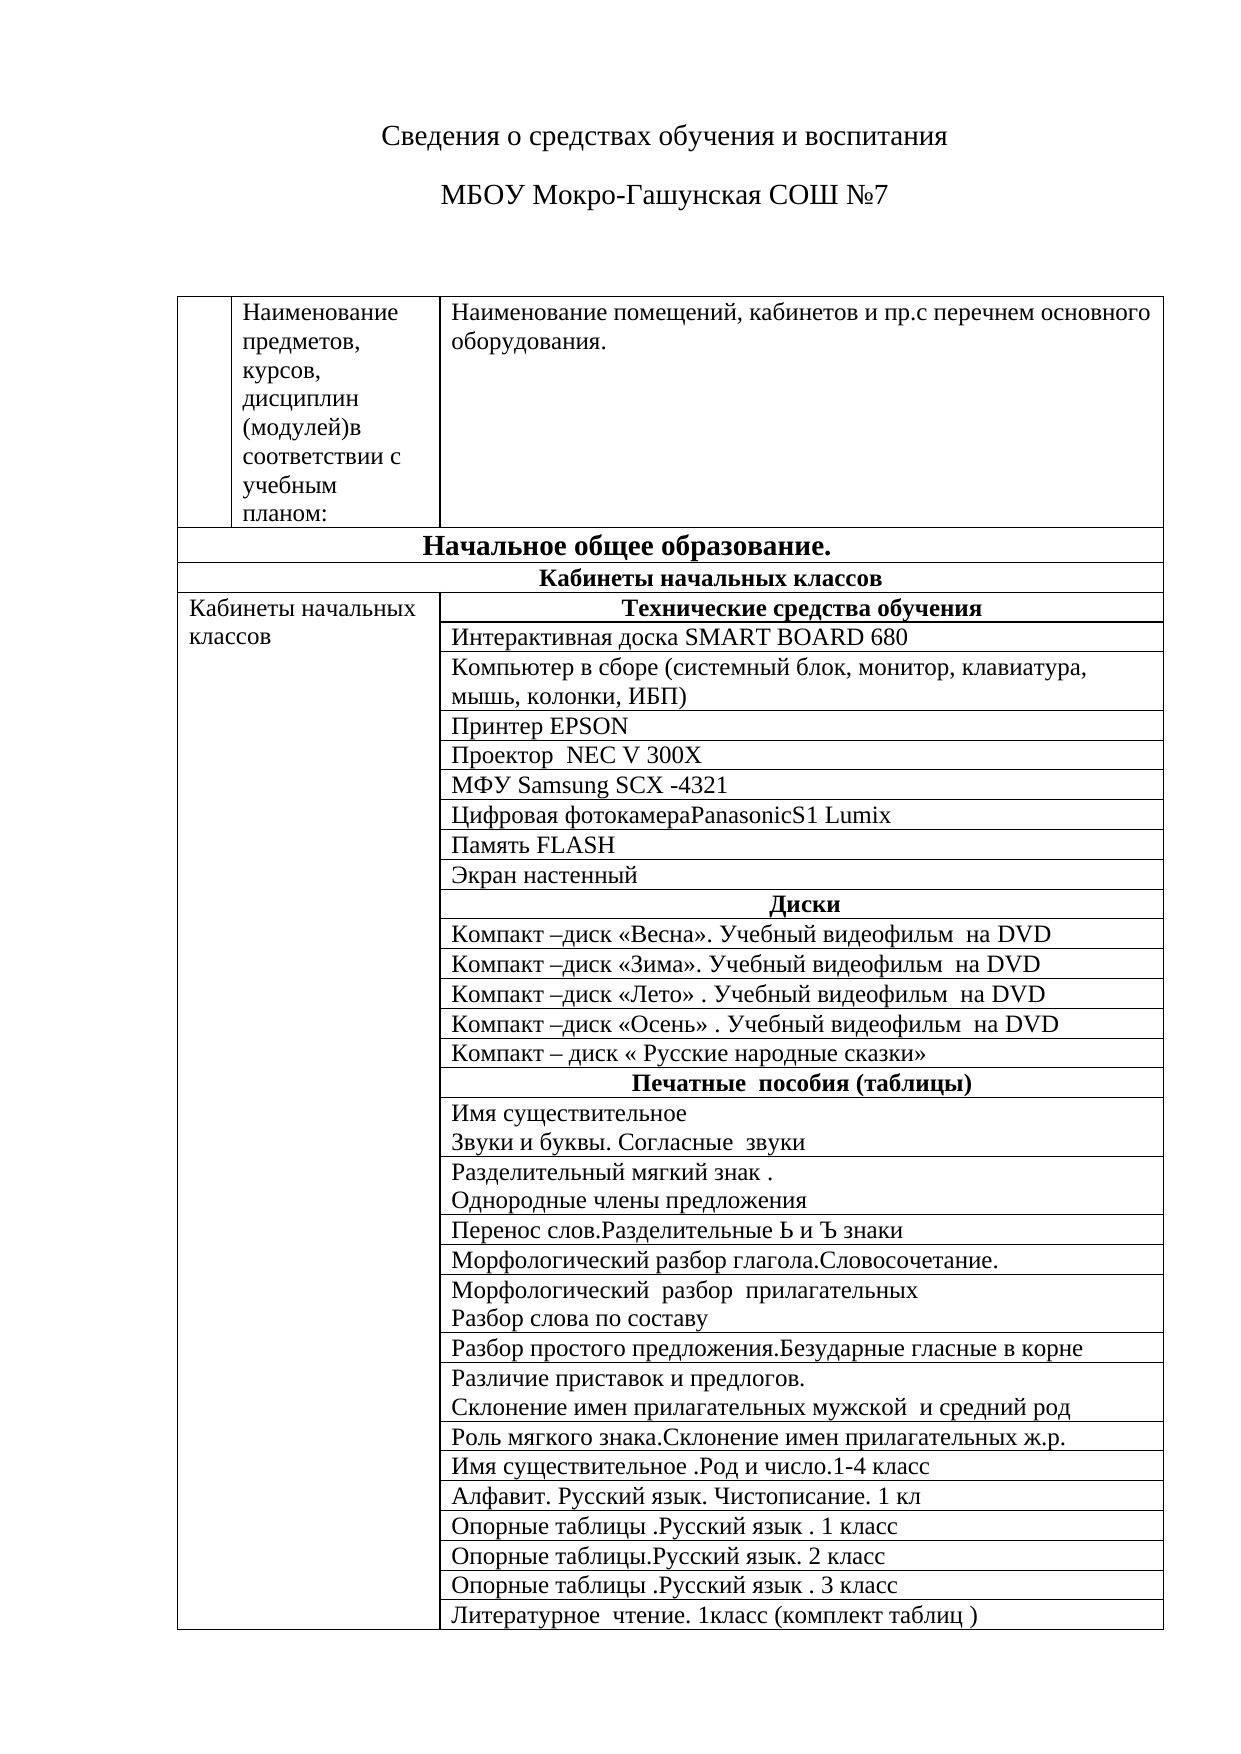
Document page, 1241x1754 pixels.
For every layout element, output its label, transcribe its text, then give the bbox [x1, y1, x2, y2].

table_cell Цифровая фотокамераPanasonicS1 Lumix [441, 800, 1163, 829]
table_cell Интерактивная доска SMART BOARD 680 [441, 623, 1163, 651]
table_cell Проектор NEC V 300X [441, 741, 1163, 769]
table_cell Печатные пособия (таблицы) [441, 1068, 1163, 1097]
table_cell Кабинеты начальных классов [178, 563, 1163, 592]
table_cell Имя существительное Звуки и буквы. Согласные звуки [441, 1098, 1163, 1156]
table_cell Компакт – диск « Русские народные сказки» [441, 1039, 1163, 1067]
table_cell Компакт –диск «Осень» . Учебный видеофильм на DVD [441, 1009, 1163, 1037]
table_cell Компакт –диск «Весна». Учебный видеофильм на DVD [441, 919, 1163, 948]
table_cell Алфавит. Русский язык. Чистописание. 1 кл [441, 1481, 1163, 1510]
table_cell Принтер EPSON [441, 711, 1163, 739]
table_cell Литературное чтение. 1класс (комплект таблиц ) [441, 1600, 1163, 1629]
table_cell Роль мягкого знака.Склонение имен прилагательных ж.р. [441, 1422, 1163, 1450]
table_cell Технические средства обучения [441, 593, 1163, 621]
table_cell Компакт –диск «Зима». Учебный видеофильм на DVD [441, 949, 1163, 978]
table_cell Морфологический разбор прилагательных Разбор слова по составу [441, 1275, 1163, 1332]
table_cell Опорные таблицы .Русский язык . 1 класс [441, 1511, 1163, 1540]
table_cell Компьютер в сборе (системный блок, монитор, клавиатура, мышь, колонки, ИБП) [441, 652, 1163, 710]
text МБОУ Мокро-Гашунская СОШ №7 [177, 177, 1152, 211]
table_header Наименование предметов, курсов, дисциплин (модулей)в соответствии с учебным планом: [232, 297, 439, 527]
table_cell Разбор простого предложения.Безударные гласные в корне [441, 1333, 1163, 1362]
table_cell Память FLASH [441, 830, 1163, 859]
table_cell Начальное общее образование. [178, 528, 1163, 562]
table_cell Различие приставок и предлогов. Склонение имен прилагательных мужской и средний род [441, 1363, 1163, 1421]
table_cell Кабинеты начальных классов [178, 593, 439, 1629]
table_cell Перенос слов.Разделительные Ь и Ъ знаки [441, 1215, 1163, 1244]
table_header [178, 297, 231, 527]
table_cell Компакт –диск «Лето» . Учебный видеофильм на DVD [441, 979, 1163, 1008]
table_cell Разделительный мягкий знак . Однородные члены предложения [441, 1157, 1163, 1214]
table_cell Экран настенный [441, 860, 1163, 888]
table_cell Опорные таблицы.Русский язык. 2 класс [441, 1541, 1163, 1569]
table_cell МФУ Samsung SCX -4321 [441, 770, 1163, 799]
table_cell Диски [441, 890, 1163, 918]
table_cell Имя существительное .Род и число.1-4 класс [441, 1451, 1163, 1480]
table_header Наименование помещений, кабинетов и пр.с перечнем основного оборудования. [441, 297, 1163, 527]
table_cell Морфологический разбор глагола.Словосочетание. [441, 1245, 1163, 1274]
text Сведения о средствах обучения и воспитания [177, 118, 1152, 152]
table_cell Опорные таблицы .Русский язык . 3 класс [441, 1571, 1163, 1599]
